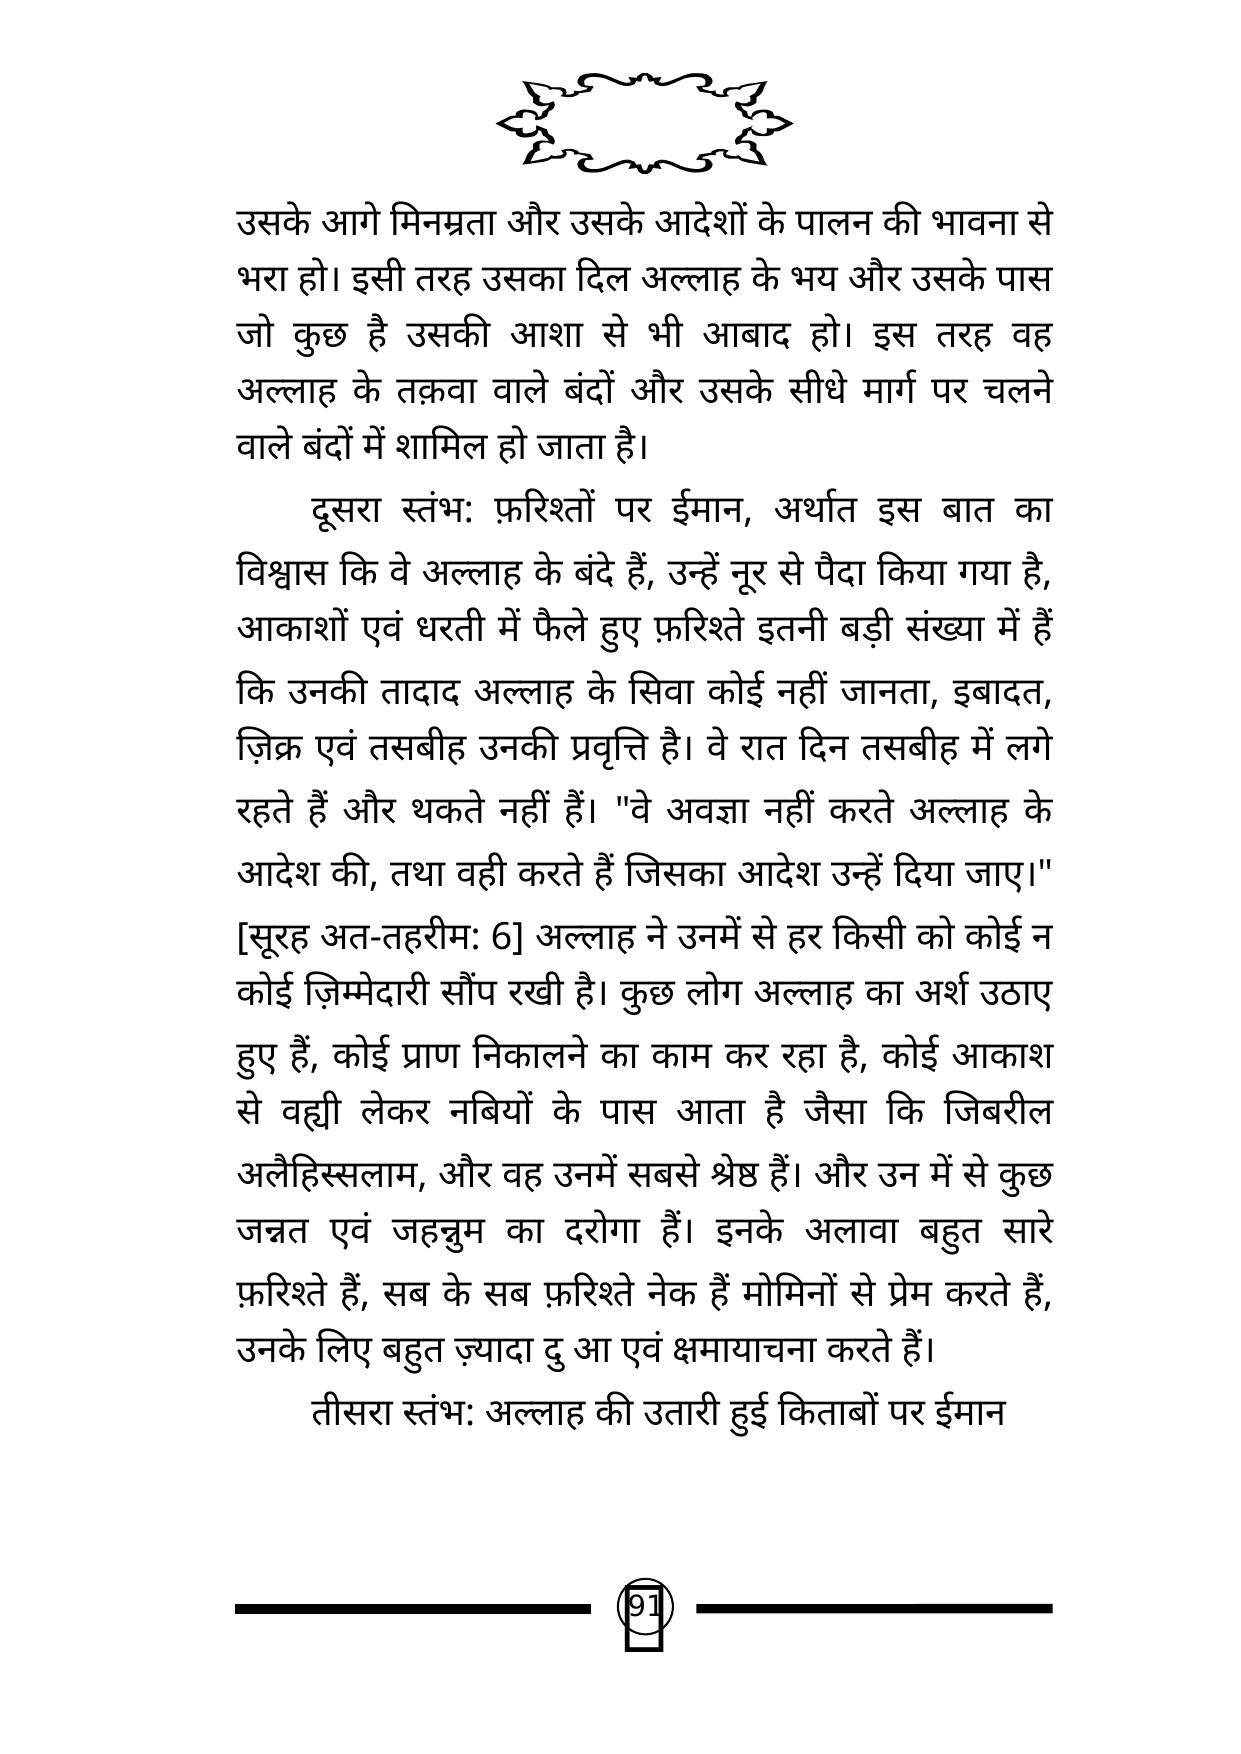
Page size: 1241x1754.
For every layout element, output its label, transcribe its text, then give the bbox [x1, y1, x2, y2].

picture [495, 73, 794, 174]
text तीसरा स्तंभ: अल्लाह की उतारी हुई किताबों पर ईमान [236, 1385, 1053, 1440]
text दूसरा स्तंभ: फ़रिश्तों पर ईमान, अर्थात इस बात का विश्वास कि वे अल्लाह के बंदे हैं, उन्हें नूर से पैदा किया गया है, आकाशों एवं धरती में फैले हुए फ़रिश्ते इतनी बड़ी संख्या में हैं कि उनकी तादाद अल्लाह के सिवा कोई नहीं जानता, इबादत, ज़िक्र एवं तसबीह उनकी प्रवृत्ति है। वे रात दिन तसबीह में लगे रहते हैं और थकते नहीं हैं। "वे अवज्ञा नहीं करते अल्लाह के आदेश की, तथा वही करते हैं जिसका आदेश उन्हें दिया जाए।" [सूरह अत-तहरीम: 6] अल्लाह ने उनमें से हर किसी को कोई न कोई ज़िम्मेदारी सौंप रखी है। कुछ लोग अल्लाह का अर्श उठाए हुए हैं, कोई प्राण निकालने का काम कर रहा है, कोई आकाश से वह्यी लेकर नबियों के पास आता है जैसा कि जिबरील अलैहिस्सलाम, और वह उनमें सबसे श्रेष्ठ हैं। और उन में से कुछ जन्नत एवं जहन्नुम का दरोगा हैं। इनके अलावा बहुत सारे फ़रिश्ते हैं, सब के सब फ़रिश्ते नेक हैं मोमिनों से प्रेम करते हैं, उनके लिए बहुत ज़्यादा दु आ एवं क्षमायाचना करते हैं। [236, 482, 1053, 1378]
